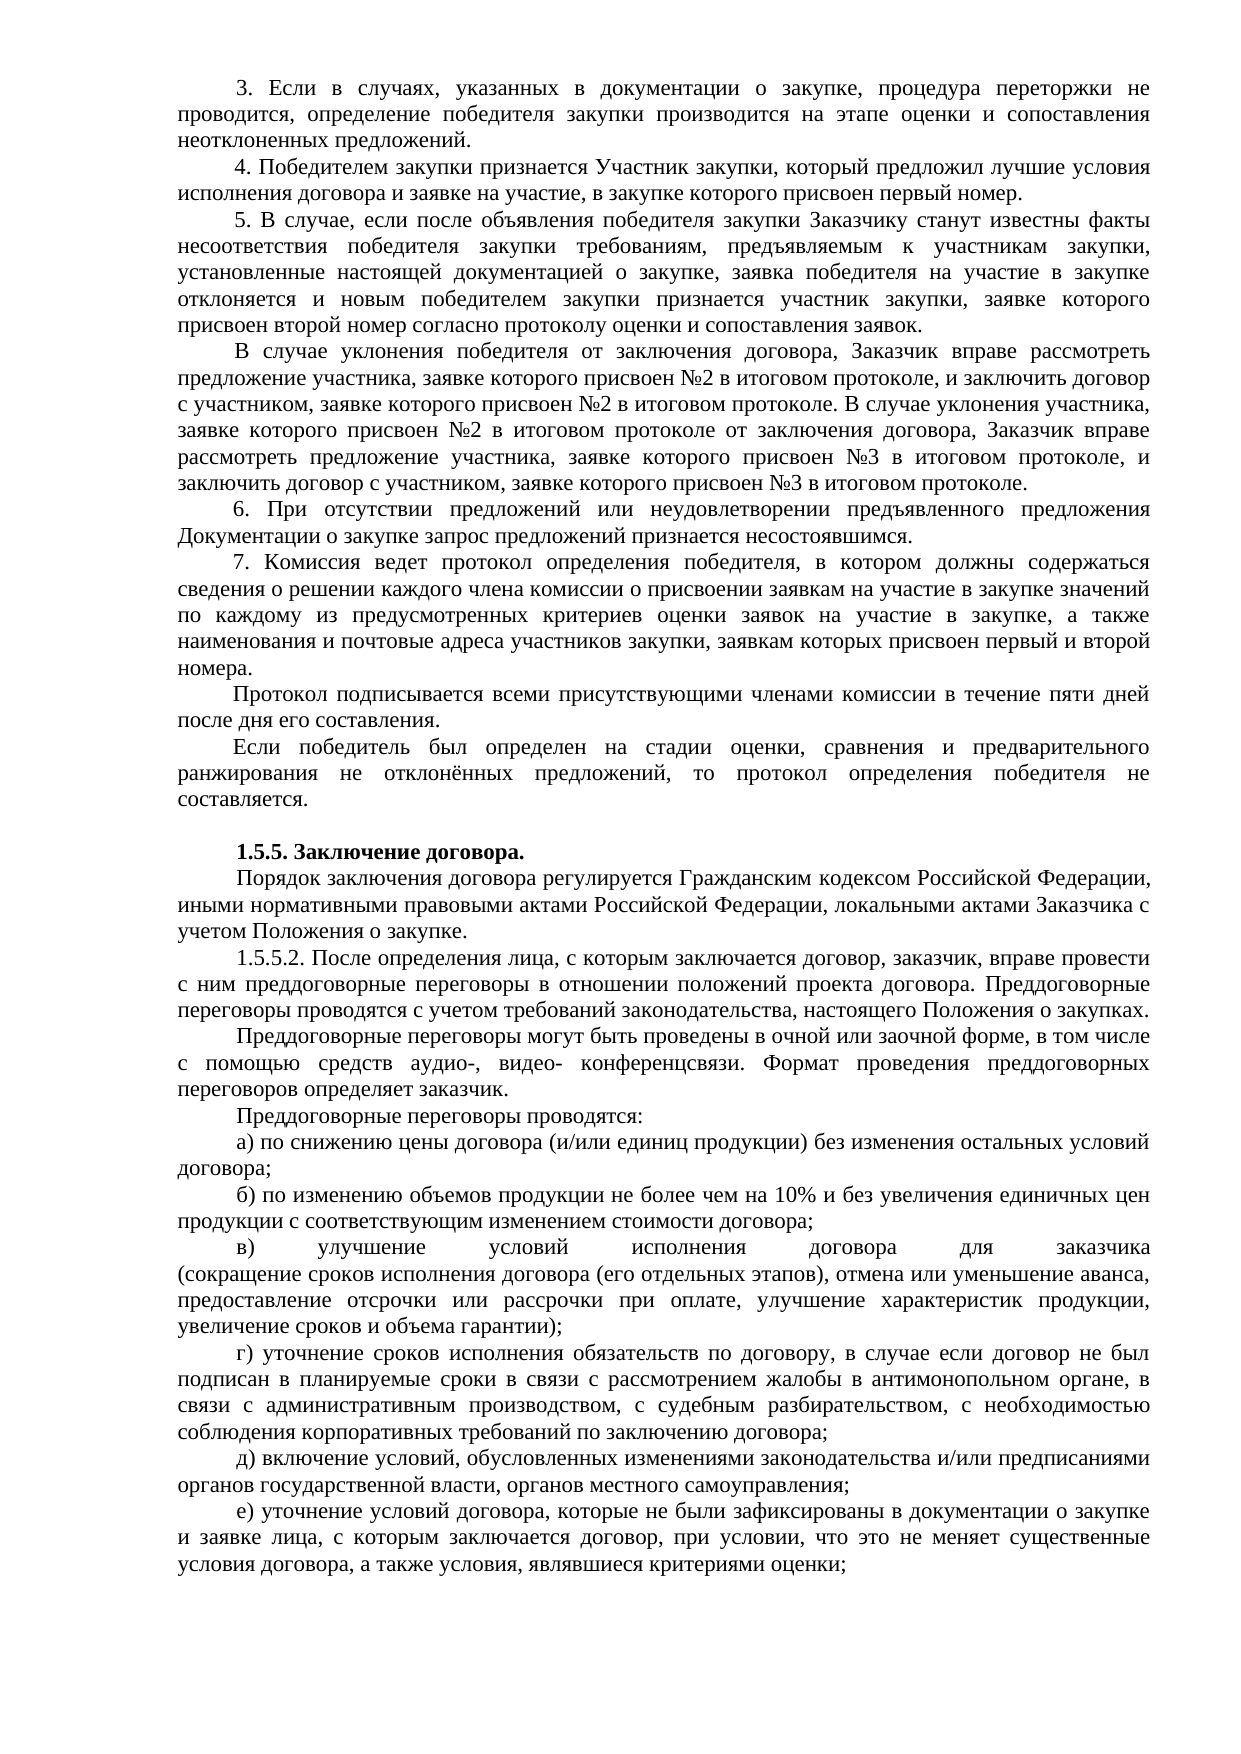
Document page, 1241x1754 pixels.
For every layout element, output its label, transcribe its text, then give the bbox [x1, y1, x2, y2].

text д) включение условий, обусловленных изменениями законодательства и/или предписаниями органов государственной власти, органов местного самоуправления; [177, 1444, 1152, 1497]
text Протокол подписывается всеми присутствующими членами комиссии в течение пяти дней после дня его составления. [177, 680, 1152, 733]
text Преддоговорные переговоры проводятся: [177, 1102, 1152, 1128]
text Преддоговорные переговоры могут быть проведены в очной или заочной форме, в том числе с помощью средств аудио-, видео- конференцсвязи. Формат проведения преддоговорных переговоров определяет заказчик. [177, 1023, 1152, 1102]
text а) по снижению цены договора (и/или единиц продукции) без изменения остальных условий договора; [177, 1128, 1152, 1181]
text 7. Комиссия ведет протокол определения победителя, в котором должны содержаться сведения о решении каждого члена комиссии о присвоении заявкам на участие в закупке значений по каждому из предусмотренных критериев оценки заявок на участие в закупке, а также наименования и почтовые адреса участников закупки, заявкам которых присвоен первый и второй номера. [177, 548, 1152, 680]
text В случае уклонения победителя от заключения договора, Заказчик вправе рассмотреть предложение участника, заявке которого присвоен №2 в итоговом протоколе, и заключить договор с участником, заявке которого присвоен №2 в итоговом протоколе. В случае уклонения участника, заявке которого присвоен №2 в итоговом протоколе от заключения договора, Заказчик вправе рассмотреть предложение участника, заявке которого присвоен №3 в итоговом протоколе, и заключить договор с участником, заявке которого присвоен №3 в итоговом протоколе. [177, 337, 1152, 496]
text в) улучшение условий исполнения договора для заказчика (сокращение сроков исполнения договора (его отдельных этапов), отмена или уменьшение аванса, предоставление отсрочки или рассрочки при оплате, улучшение характеристик продукции, увеличение сроков и объема гарантии); [177, 1233, 1152, 1339]
text г) уточнение сроков исполнения обязательств по договору, в случае если договор не был подписан в планируемые сроки в связи с рассмотрением жалобы в антимонопольном органе, в связи с административным производством, с судебным разбирательством, с необходимостью соблюдения корпоративных требований по заключению договора; [177, 1339, 1152, 1444]
text е) уточнение условий договора, которые не были зафиксированы в документации о закупке и заявке лица, с которым заключается договор, при условии, что это не меняет существенные условия договора, а также условия, являвшиеся критериями оценки; [177, 1497, 1152, 1576]
text 3. Если в случаях, указанных в документации о закупке, процедура переторжки не проводится, определение победителя закупки производится на этапе оценки и сопоставления неотклоненных предложений. [177, 74, 1152, 153]
text б) по изменению объемов продукции не более чем на 10% и без увеличения единичных цен продукции с соответствующим изменением стоимости договора; [177, 1181, 1152, 1233]
text 5. В случае, если после объявления победителя закупки Заказчику станут известны факты несоответствия победителя закупки требованиям, предъявляемым к участникам закупки, установленные настоящей документацией о закупке, заявка победителя на участие в закупке отклоняется и новым победителем закупки признается участник закупки, заявке которого присвоен второй номер согласно протоколу оценки и сопоставления заявок. [177, 206, 1152, 337]
text 1.5.5.2. После определения лица, с которым заключается договор, заказчик, вправе провести с ним преддоговорные переговоры в отношении положений проекта договора. Преддоговорные переговоры проводятся с учетом требований законодательства, настоящего Положения о закупках. [177, 943, 1152, 1023]
text Порядок заключения договора регулируется Гражданским кодексом Российской Федерации, иными нормативными правовыми актами Российской Федерации, локальными актами Заказчика с учетом Положения о закупке. [177, 864, 1152, 943]
text 1.5.5. Заключение договора. [177, 838, 1152, 864]
text 6. При отсутствии предложений или неудовлетворении предъявленного предложения Документации о закупке запрос предложений признается несостоявшимся. [177, 496, 1152, 548]
text Если победитель был определен на стадии оценки, сравнения и предварительного ранжирования не отклонённых предложений, то протокол определения победителя не составляется. [177, 733, 1152, 812]
text 4. Победителем закупки признается Участник закупки, который предложил лучшие условия исполнения договора и заявке на участие, в закупке которого присвоен первый номер. [177, 153, 1152, 206]
